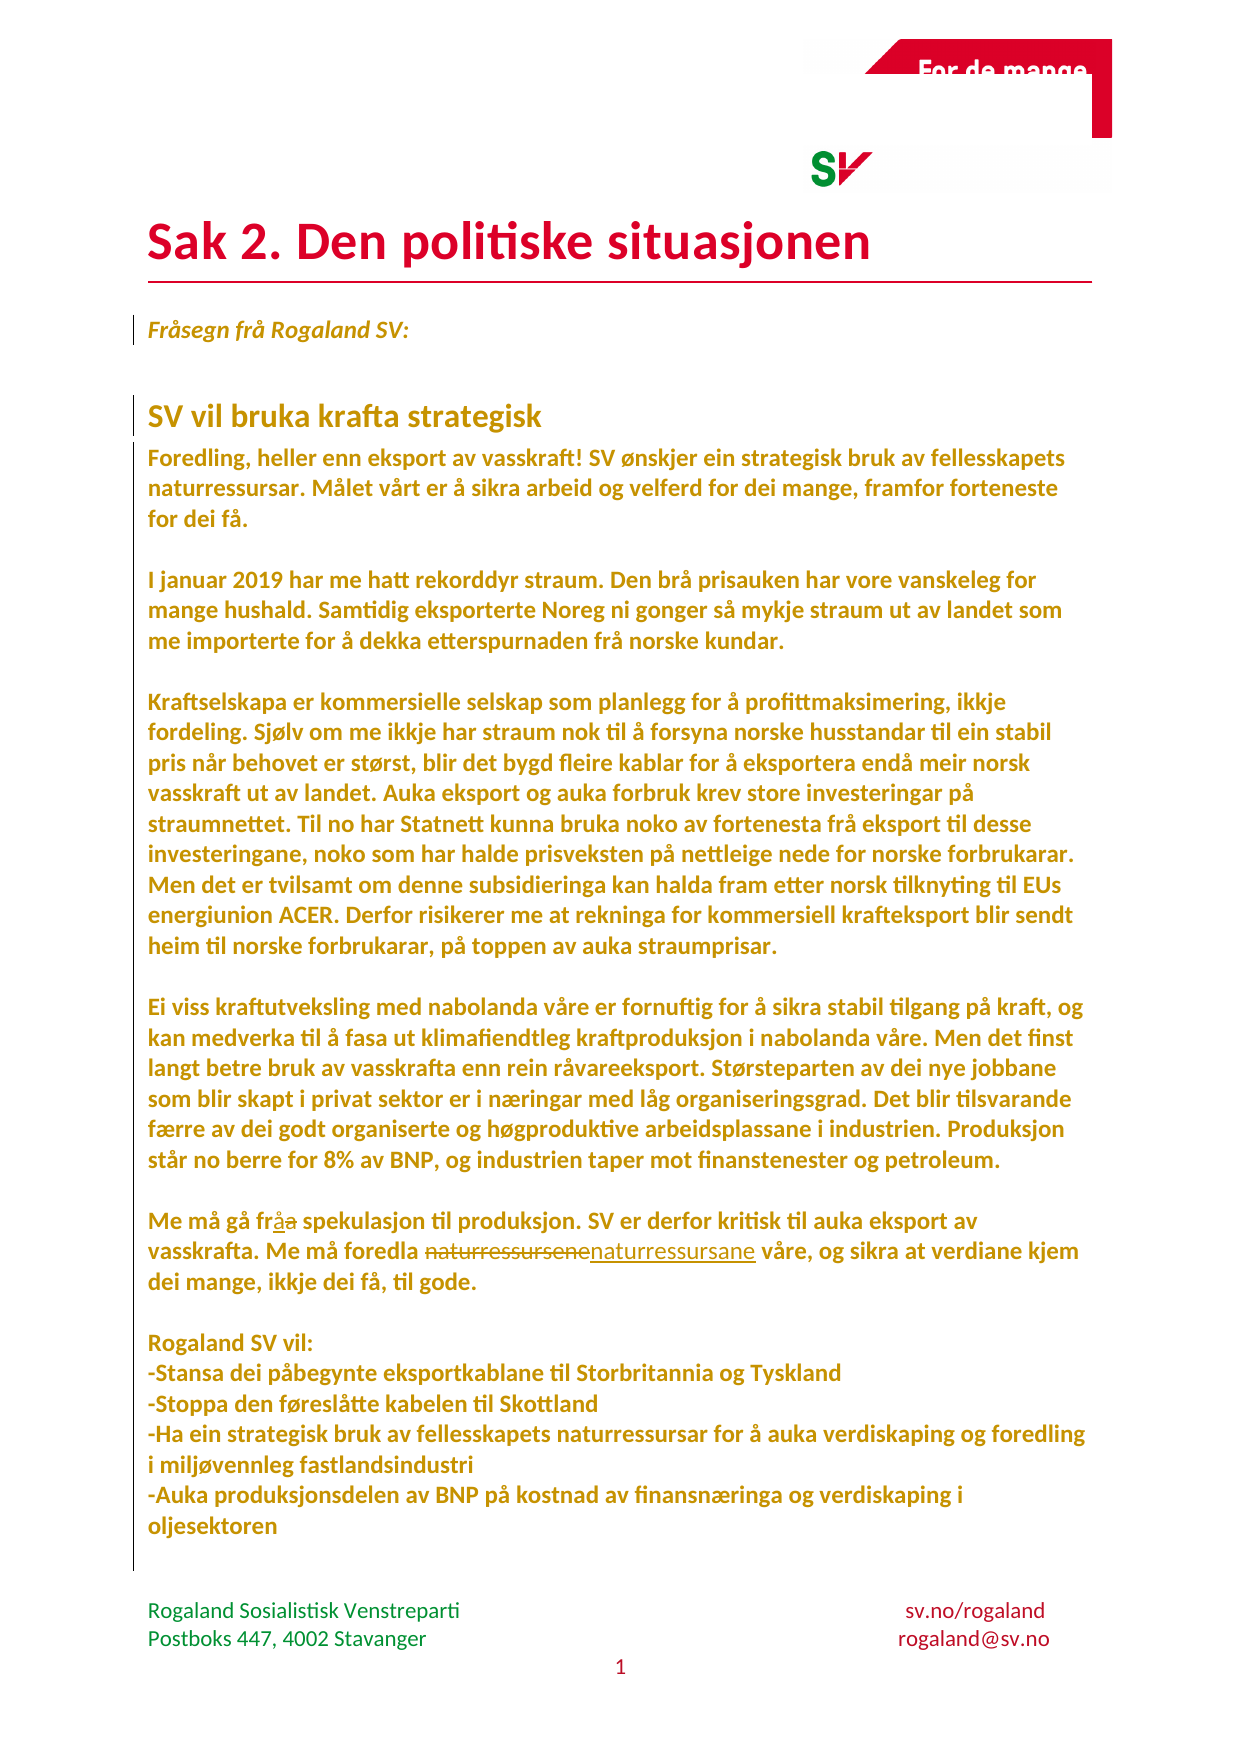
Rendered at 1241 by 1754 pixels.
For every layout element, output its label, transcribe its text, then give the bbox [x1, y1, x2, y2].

text Fråsegn frå Rogaland SV: [148, 314, 1092, 345]
text -​Stansa dei påbegynte eksportkablane til Storbritannia og Tyskland [148, 1357, 1092, 1388]
text Rogaland SV vil: [148, 1327, 1092, 1357]
text Me må gå fr spekulasjon til produksjon. SV er derfor kritisk til auka eksport av vasskrafta. Me må foredla våre, og sikra at verdiane kjem dei mange, ikkje dei få, til gode. [148, 1205, 1092, 1296]
picture [802, 39, 1113, 193]
text I januar 2019 har me hatt rekorddyr straum. Den brå prisauken har vore vanskeleg for mange hushald. Samtidig eksporterte Noreg ni gonger så mykje straum ut av landet som me importerte for å dekka etterspurnaden frå norske kundar. [148, 564, 1092, 656]
text Ei viss kraftutveksling med nabolanda våre er fornuftig for å sikra stabil tilgang på kraft, og kan medverka til å fasa ut klimafiendtleg kraftproduksjon i nabolanda våre. Men det finst langt betre bruk av vasskrafta enn rein råvareeksport. Størsteparten av dei nye jobbane som blir skapt i privat sektor er i næringar med låg organiseringsgrad. Det blir tilsvarande færre av dei godt organiserte og høgproduktive arbeidsplassane i industrien. Produksjon står no berre for 8% av BNP, og industrien taper mot finanstenester og petroleum. [148, 991, 1092, 1174]
text Kraftselskapa er kommersielle selskap som planlegg for å profittmaksimering, ikkje fordeling. Sjølv om me ikkje har straum nok til å forsyna norske husstandar til ein stabil pris når behovet er størst, blir det bygd fleire kablar for å eksportera endå meir norsk vasskraft ut av landet. Auka eksport og auka forbruk krev store investeringar på straumnettet. Til no har Statnett kunna bruka noko av fortenesta frå eksport til desse investeringane, noko som har halde prisveksten på nettleige nede for norske forbrukarar. Men det er tvilsamt om denne subsidieringa kan halda fram etter norsk tilknyting til EUs energiunion ACER. Derfor risikerer me at rekninga for kommersiell krafteksport blir sendt heim til norske forbrukarar, på toppen av auka straumprisar. [148, 686, 1092, 961]
text -​Ha ein strategisk bruk av fellesskapets naturressursar for å auka verdiskaping og foredling i miljøvennleg fastlandsindustri [148, 1418, 1092, 1479]
text -Stoppa den føreslåtte kabelen til Skottland [148, 1388, 1092, 1418]
title Sak 2. Den politiske situasjonen [148, 207, 1092, 281]
text Foredling, heller enn eksport av vasskraft! SV ønskjer ein strategisk bruk av fellesskapets naturressursar. Målet vårt er å sikra arbeid og velferd for dei mange, framfor forteneste for dei få. [148, 442, 1092, 533]
subtitle SV vil bruka krafta strategisk [148, 395, 1092, 436]
text -​Auka produksjonsdelen av BNP på kostnad av finansnæringa og verdiskaping i oljesektoren [148, 1479, 1092, 1541]
